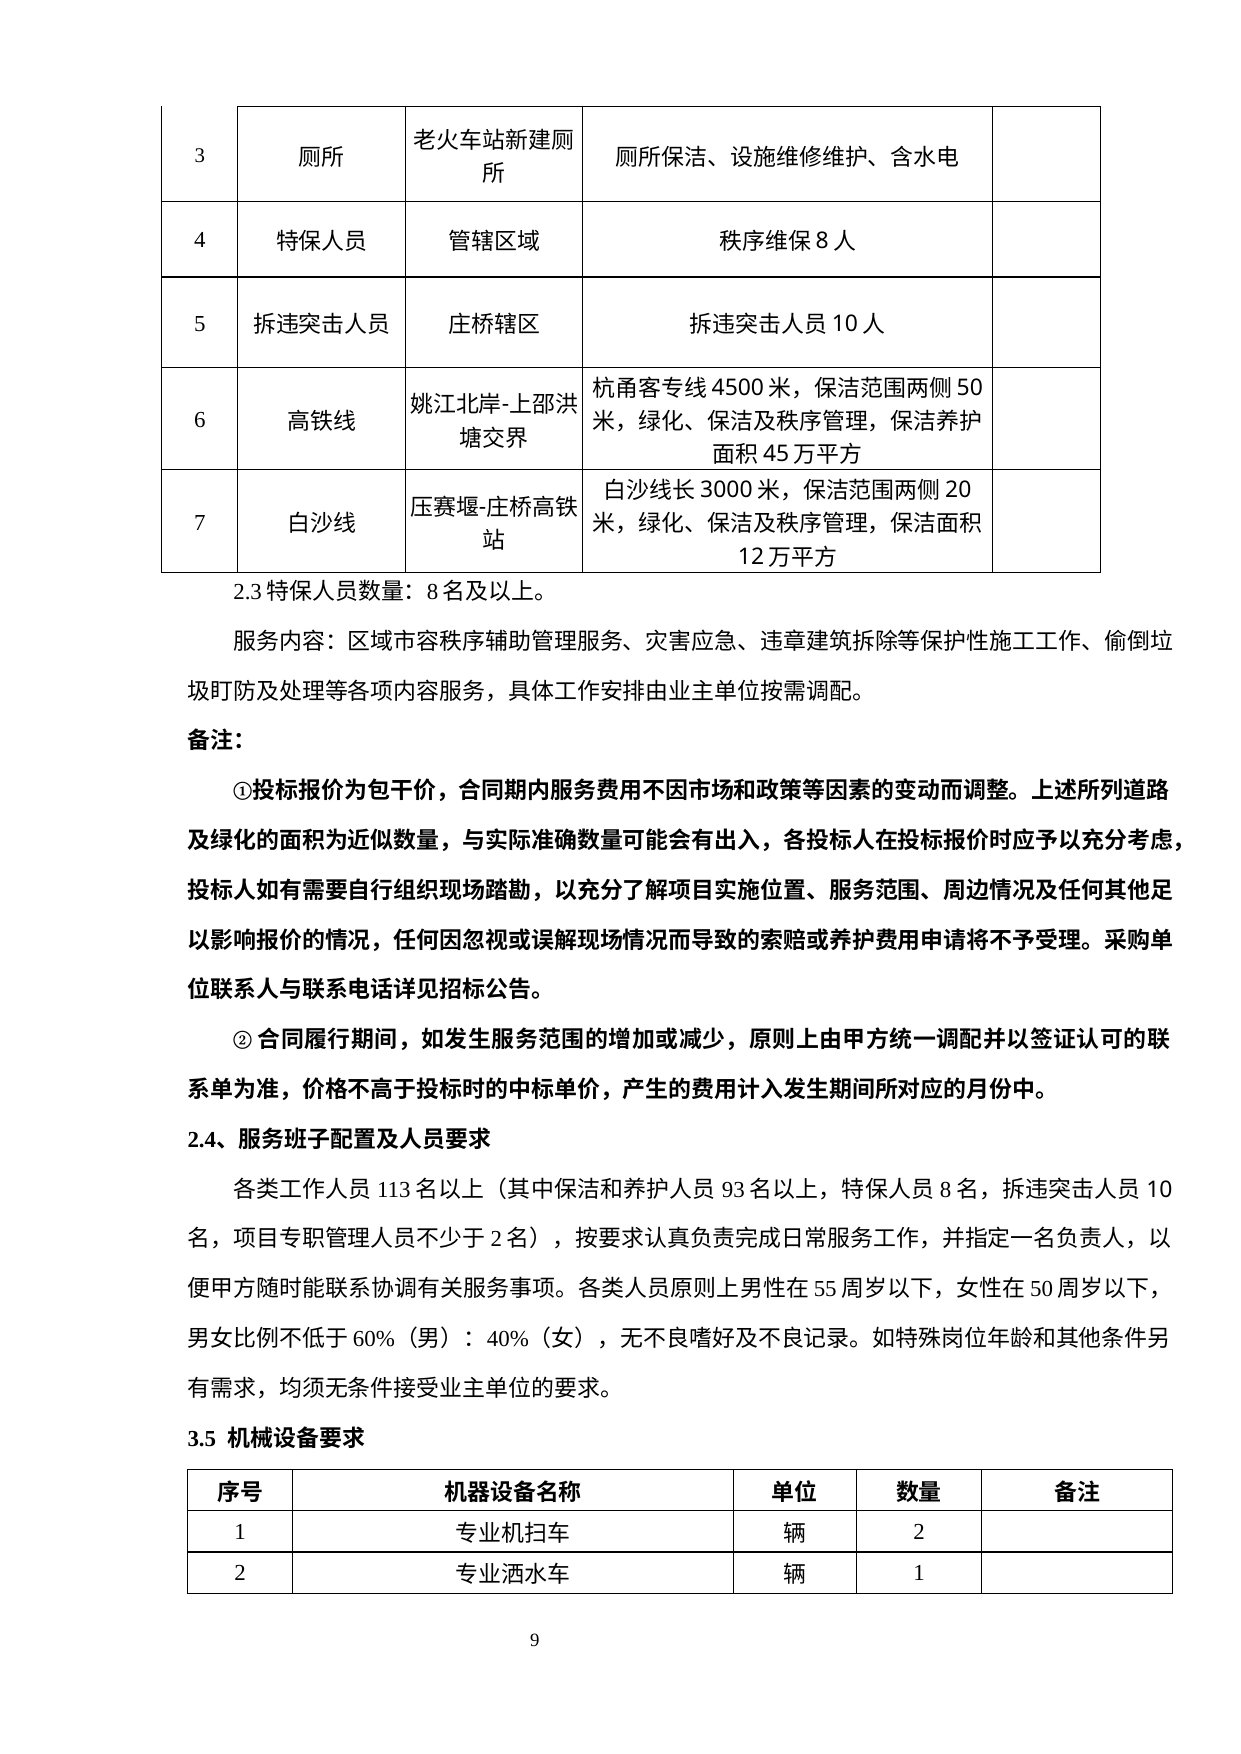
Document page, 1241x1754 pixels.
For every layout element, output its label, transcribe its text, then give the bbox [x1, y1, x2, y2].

list 3.5 机械设备要求 [187, 1419, 1173, 1453]
table_cell 2 [857, 1511, 981, 1551]
table_cell 白沙线 [238, 470, 405, 572]
text ①投标报价为包干价，合同期内服务费用不因市场和政策等因素的变动而调整。上述所列道路及绿化的面积为近似数量，与实际准确数量可能会有出入，各投标人在投标报价时应予以充分考虑，投标人如有需要自行组织现场踏勘，以充分了解项目实施位置、服务范围、周边情况及任何其他足以影响报价的情况，任何因忽视或误解现场情况而导致的索赔或养护费用申请将不予受理。采购单位联系人与联系电话详见招标公告。 [187, 772, 1173, 1004]
table_cell 3 [162, 106, 237, 201]
text 服务内容：区域市容秩序辅助管理服务、灾害应急、违章建筑拆除等保护性施工工作、偷倒垃圾盯防及处理等各项内容服务，具体工作安排由业主单位按需调配。 [187, 623, 1173, 706]
table_cell 1 [188, 1511, 292, 1551]
table_cell 老火车站新建厕所 [406, 107, 582, 201]
table_cell [993, 278, 1100, 367]
text 各类工作人员113名以上（其中保洁和养护人员93名以上，特保人员8名，拆违突击人员10名，项目专职管理人员不少于2名），按要求认真负责完成日常服务工作，并指定一名负责人，以便甲方随时能联系协调有关服务事项。各类人员原则上男性在55周岁以下，女性在50周岁以下，男女比例不低于60%（男）：40%（女），无不良嗜好及不良记录。如特殊岗位年龄和其他条件另有需求，均须无条件接受业主单位的要求。 [187, 1170, 1173, 1403]
table_header 序号 [188, 1470, 292, 1510]
table_cell [993, 107, 1100, 201]
table_header 数量 [857, 1470, 981, 1510]
table_header 单位 [734, 1470, 856, 1510]
table_cell 姚江北岸-上邵洪塘交界 [406, 368, 582, 469]
table_cell 压赛堰-庄桥高铁站 [406, 470, 582, 572]
table_cell 拆违突击人员 [238, 278, 405, 367]
table_cell 秩序维保8人 [583, 202, 992, 276]
table_cell 1 [857, 1553, 981, 1592]
table_cell 厕所保洁、设施维修维护、含水电 [583, 107, 992, 201]
text 备注： [187, 722, 1173, 756]
table_cell [993, 368, 1100, 469]
table_cell [982, 1553, 1172, 1592]
table_cell 2 [188, 1553, 292, 1592]
text 2.4、服务班子配置及人员要求 [187, 1121, 1173, 1154]
table_cell [993, 202, 1100, 276]
table_cell 管辖区域 [406, 202, 582, 276]
table_cell 4 [162, 202, 237, 276]
table_cell 白沙线长3000米，保洁范围两侧20米，绿化、保洁及秩序管理，保洁面积12万平方 [583, 470, 992, 572]
table_header 机器设备名称 [293, 1470, 733, 1510]
table_cell [982, 1511, 1172, 1551]
text 2.3特保人员数量：8名及以上。 [187, 573, 1173, 606]
table_cell 特保人员 [238, 202, 405, 276]
table_cell 专业机扫车 [293, 1511, 733, 1551]
table_cell 厕所 [238, 107, 405, 201]
table_cell 高铁线 [238, 368, 405, 469]
table_cell 专业洒水车 [293, 1553, 733, 1592]
table_cell 杭甬客专线4500米，保洁范围两侧50米，绿化、保洁及秩序管理，保洁养护面积45万平方 [583, 368, 992, 469]
table_cell [993, 470, 1100, 572]
text ②合同履行期间，如发生服务范围的增加或减少，原则上由甲方统一调配并以签证认可的联系单为准，价格不高于投标时的中标单价，产生的费用计入发生期间所对应的月份中。 [187, 1021, 1173, 1104]
table_header 备注 [982, 1470, 1172, 1510]
table_cell 辆 [734, 1553, 856, 1592]
table_cell 拆违突击人员10人 [583, 278, 992, 367]
table_cell 7 [162, 470, 237, 572]
table_cell 5 [162, 278, 237, 367]
table_cell 辆 [734, 1511, 856, 1551]
table_cell 6 [162, 368, 237, 469]
table_cell 庄桥辖区 [406, 278, 582, 367]
